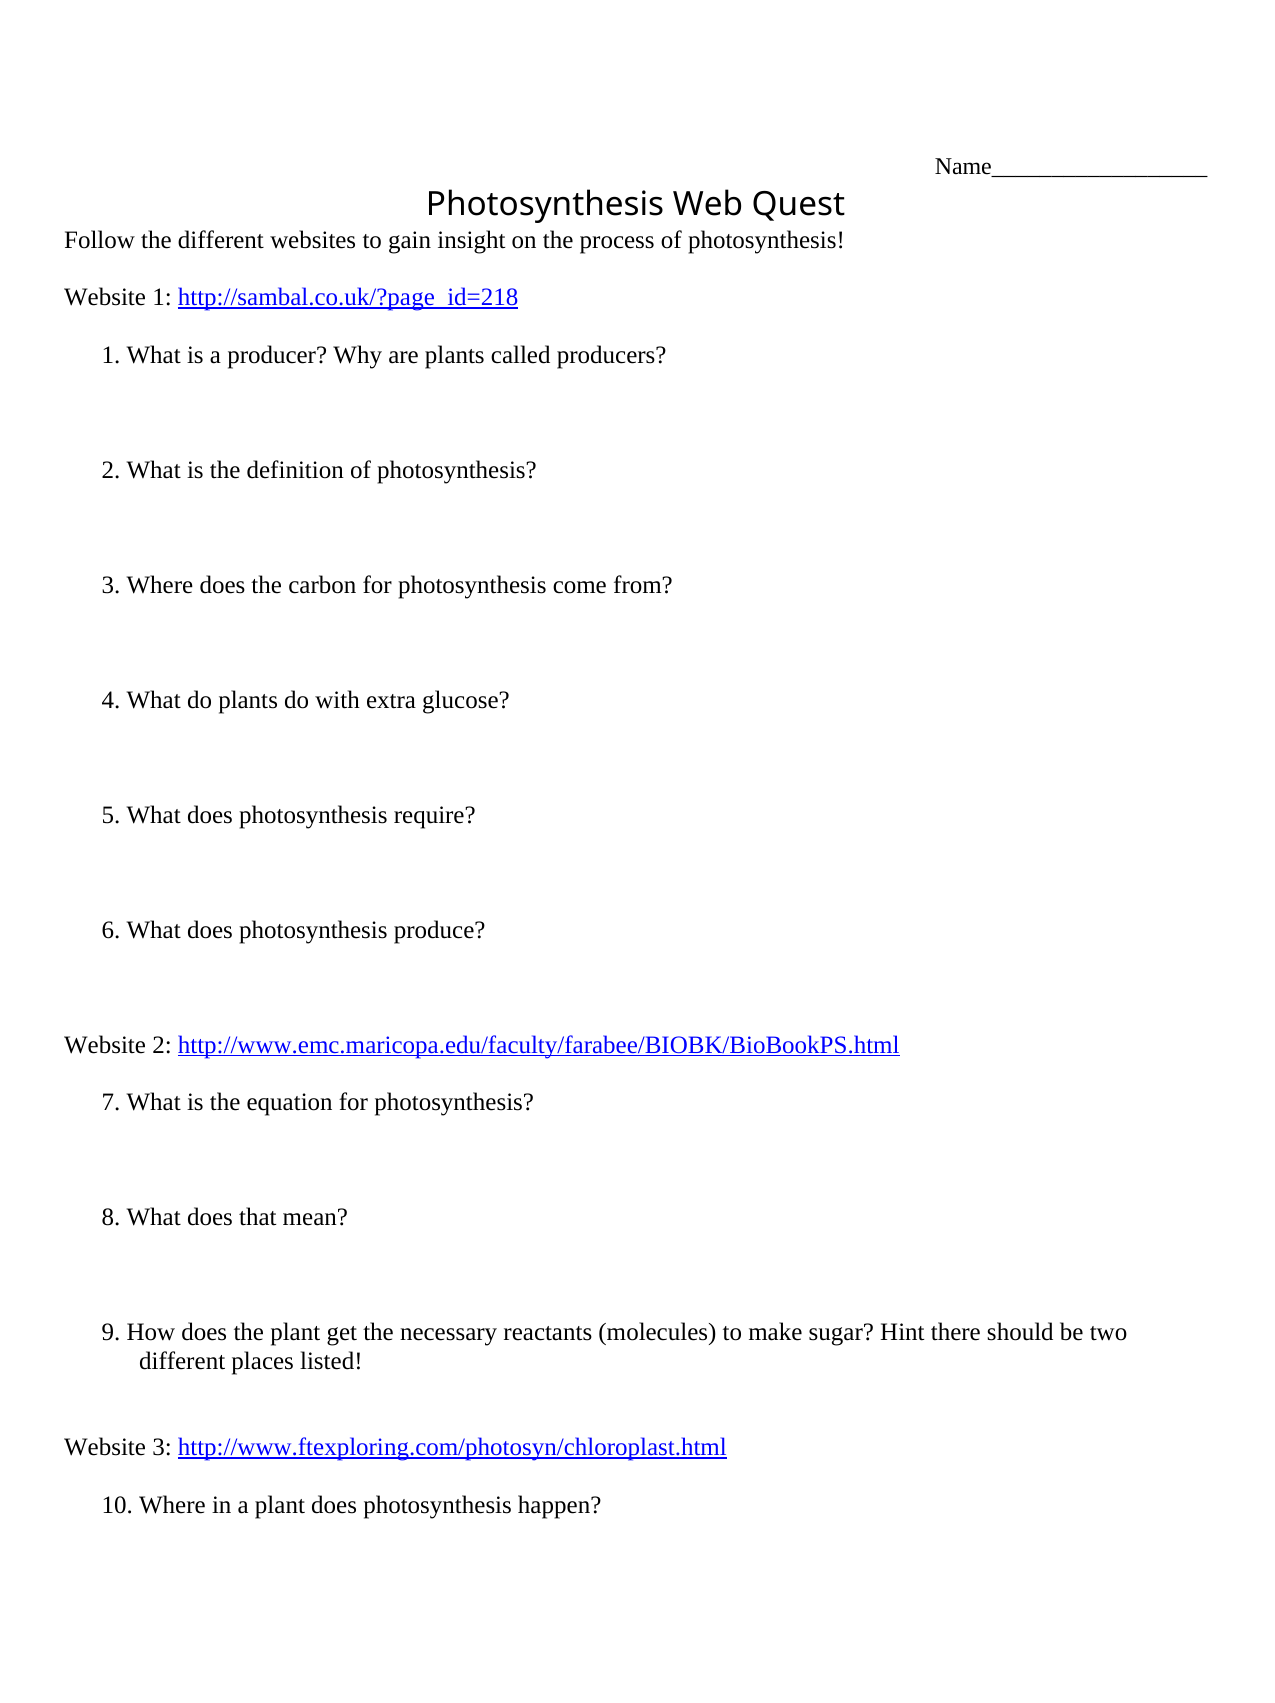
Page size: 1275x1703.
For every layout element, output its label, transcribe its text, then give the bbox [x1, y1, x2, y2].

text Photosynthesis Web Quest [64, 179, 1207, 225]
text 4. What do plants do with extra glucose? [101, 685, 1207, 714]
text 2. What is the definition of photosynthesis? [101, 455, 1207, 484]
text 9. How does the plant get the necessary reactants (molecules) to make sugar? Hint there should be two different places listed! [101, 1317, 1207, 1375]
text Follow the different websites to gain insight on the process of photosynthesis! [64, 225, 1207, 254]
text 7. What is the equation for photosynthesis? [101, 1087, 1207, 1116]
text 8. What does that mean? [101, 1202, 1207, 1231]
text Website 2: http://www.emc.maricopa.edu/faculty/farabee/BIOBK/BioBookPS.html [64, 1030, 1207, 1059]
text Name__________________ [64, 152, 1207, 179]
text 6. What does photosynthesis produce? [101, 915, 1207, 944]
text Website 3: http://www.ftexploring.com/photosyn/chloroplast.html [64, 1432, 1207, 1461]
text 10. Where in a plant does photosynthesis happen? [101, 1490, 1207, 1519]
text 5. What does photosynthesis require? [101, 800, 1207, 829]
text 1. What is a producer? Why are plants called producers? [101, 340, 1207, 369]
text 3. Where does the carbon for photosynthesis come from? [101, 570, 1207, 599]
text Website 1: http://sambal.co.uk/?page_id=218 [64, 282, 1207, 311]
